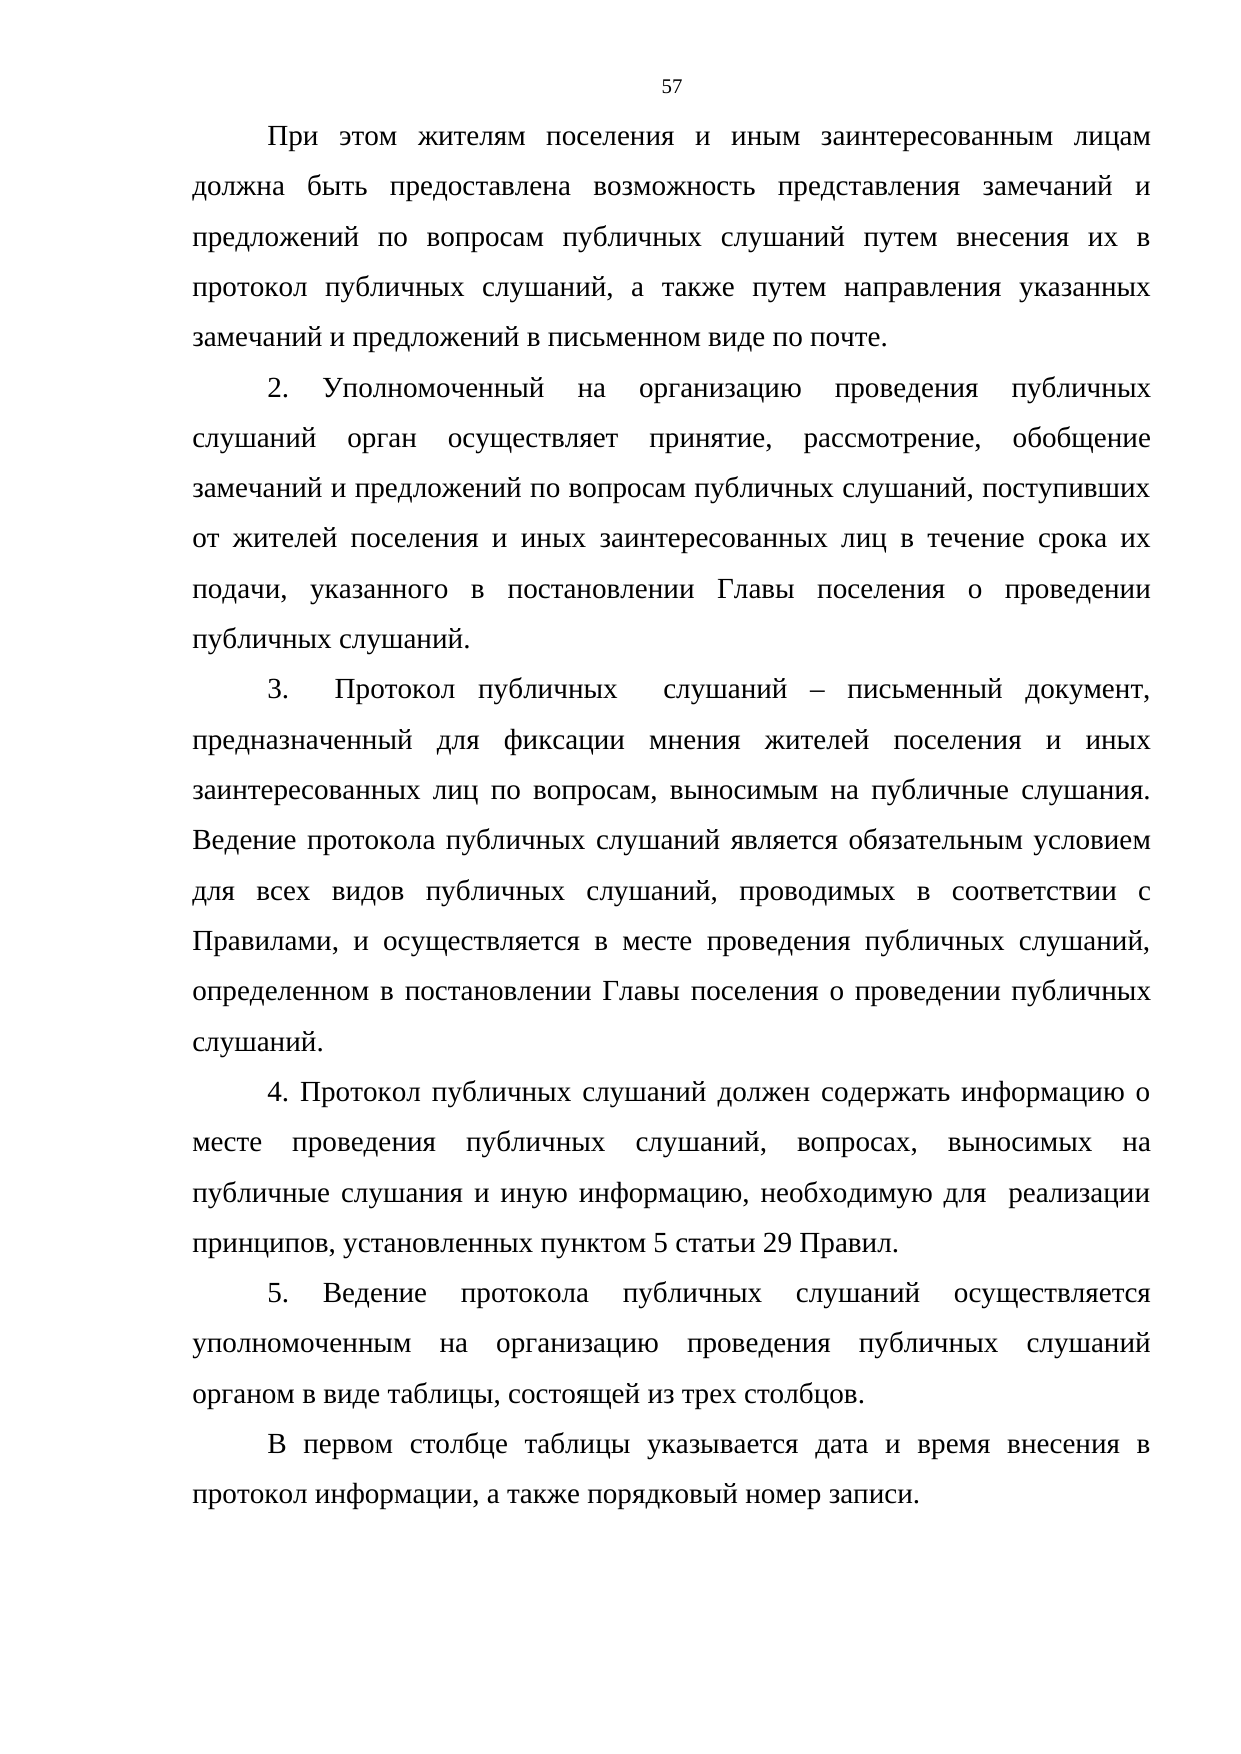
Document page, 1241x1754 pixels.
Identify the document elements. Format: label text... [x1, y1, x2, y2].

text 3. Протокол публичных слушаний – письменный документ, предназначенный для фиксации мнения жителей поселения и иных заинтересованных лиц по вопросам, выносимым на публичные слушания. Ведение протокола публичных слушаний является обязательным условием для всех видов публичных слушаний, проводимых в соответствии с Правилами, и осуществляется в месте проведения публичных слушаний, определенном в постановлении Главы поселения о проведении публичных слушаний. [192, 672, 1152, 1057]
text 2. Уполномоченный на организацию проведения публичных слушаний орган осуществляет принятие, рассмотрение, обобщение замечаний и предложений по вопросам публичных слушаний, поступивших от жителей поселения и иных заинтересованных лиц в течение срока их подачи, указанного в постановлении Главы поселения о проведении публичных слушаний. [192, 370, 1152, 655]
text При этом жителям поселения и иным заинтересованным лицам должна быть предоставлена возможность представления замечаний и предложений по вопросам публичных слушаний путем внесения их в протокол публичных слушаний, а также путем направления указанных замечаний и предложений в письменном виде по почте. [192, 118, 1152, 353]
text В первом столбце таблицы указывается дата и время внесения в протокол информации, а также порядковый номер записи. [192, 1426, 1152, 1510]
text 4. Протокол публичных слушаний должен содержать информацию о месте проведения публичных слушаний, вопросах, выносимых на публичные слушания и иную информацию, необходимую для реализации принципов, установленных пунктом 5 статьи 29 Правил. [192, 1074, 1152, 1258]
text 5. Ведение протокола публичных слушаний осуществляется уполномоченным на организацию проведения публичных слушаний органом в виде таблицы, состоящей из трех столбцов. [192, 1275, 1152, 1409]
